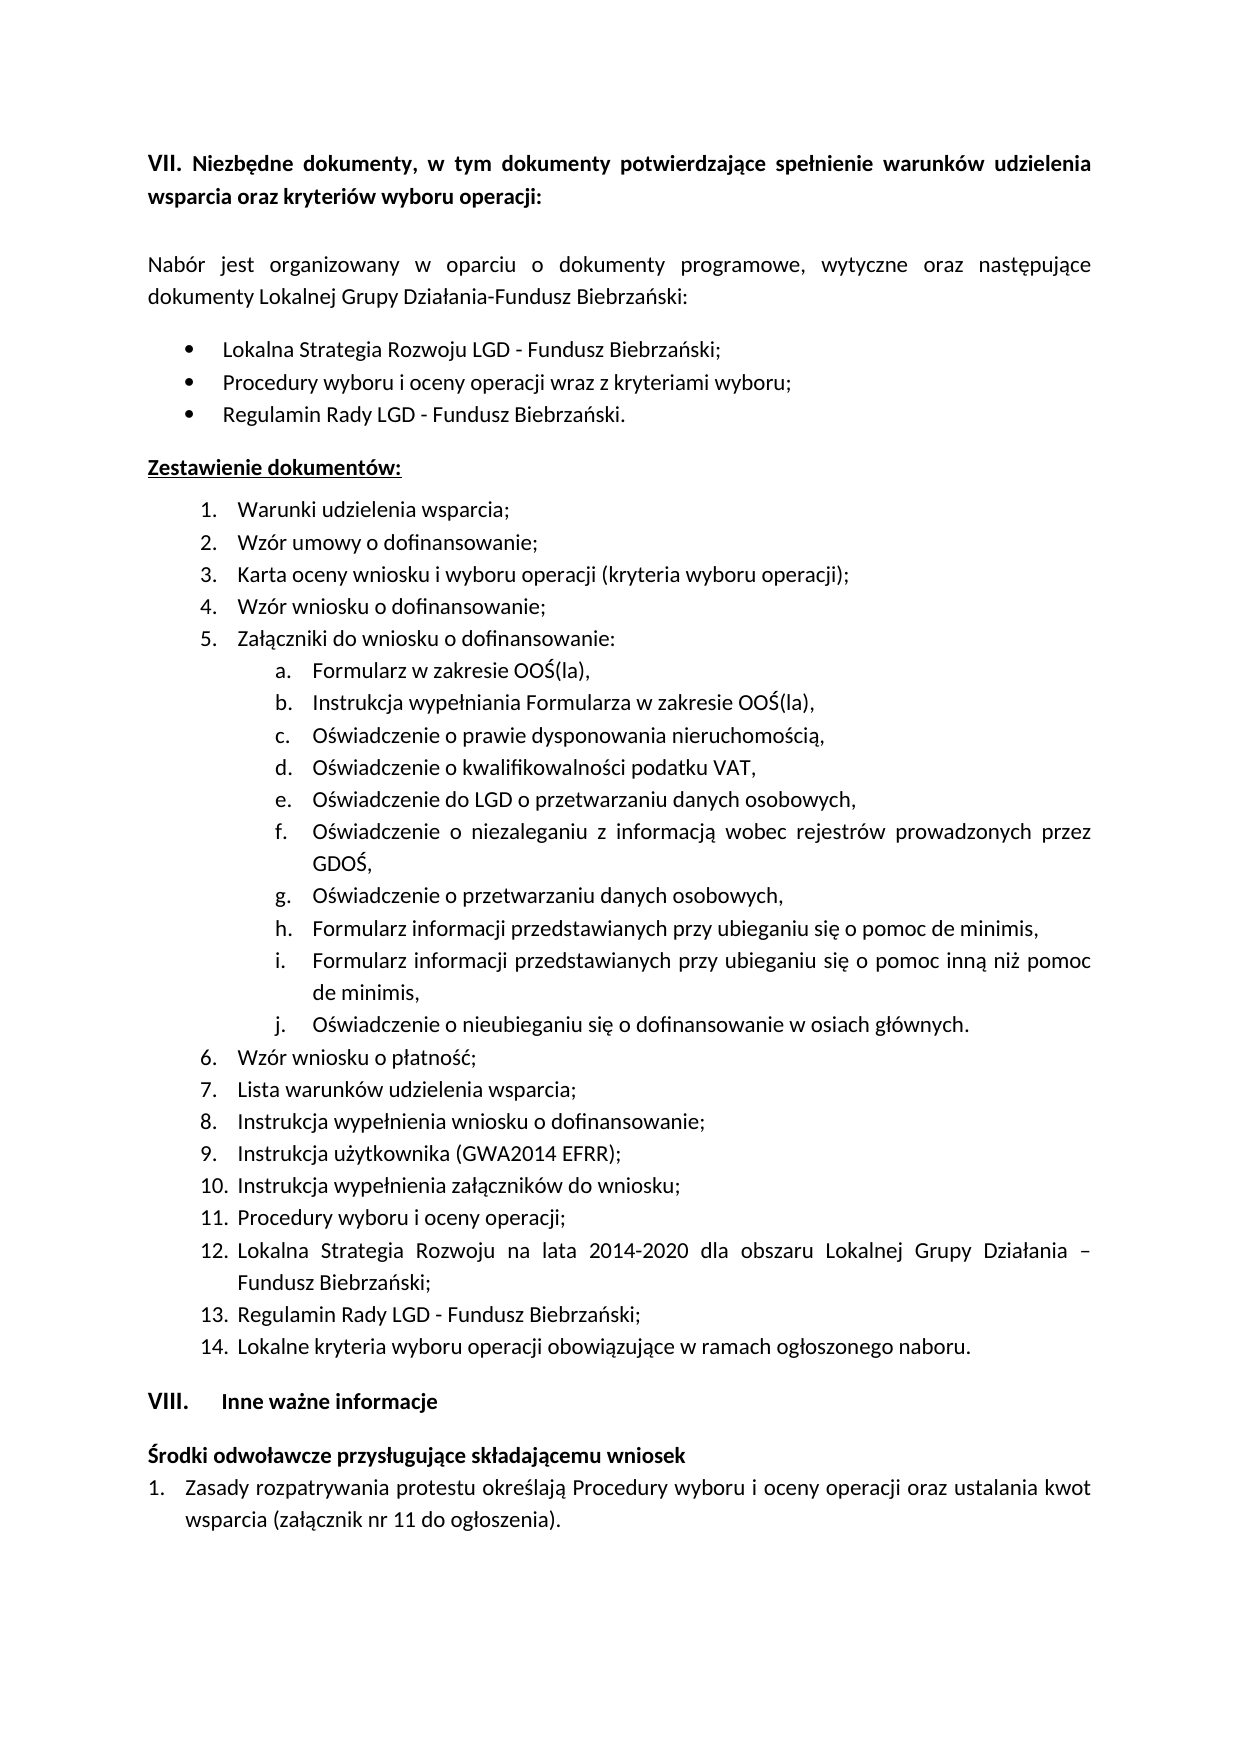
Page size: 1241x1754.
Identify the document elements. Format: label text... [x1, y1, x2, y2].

subtitle Niezbędne dokumenty, w tym dokumenty potwierdzające spełnienie warunków udzielenia wsparcia oraz kryteriów wyboru operacji: [148, 148, 1093, 210]
list Oświadczenie o przetwarzaniu danych osobowych, [275, 882, 1093, 910]
list Załączniki do wniosku o dofinansowanie: [200, 624, 1093, 652]
list Formularz informacji przedstawianych przy ubieganiu się o pomoc de minimis, [275, 914, 1093, 942]
list Lokalna Strategia Rozwoju na lata 2014-2020 dla obszaru Lokalnej Grupy Działania – Fundusz Biebrzański; [200, 1236, 1093, 1296]
text Nabór jest organizowany w oparciu o dokumenty programowe, wytyczne oraz następujące dokumenty Lokalnej Grupy Działania-Fundusz Biebrzański: [148, 250, 1093, 310]
list Regulamin Rady LGD - Fundusz Biebrzański. [185, 400, 1093, 428]
text Zestawienie dokumentów: [148, 453, 1093, 481]
list Oświadczenie do LGD o przetwarzaniu danych osobowych, [275, 785, 1093, 813]
list Instrukcja użytkownika (GWA2014 EFRR); [200, 1139, 1093, 1167]
list Instrukcja wypełnienia załączników do wniosku; [200, 1171, 1093, 1199]
list Karta oceny wniosku i wyboru operacji (kryteria wyboru operacji); [200, 560, 1093, 588]
subtitle Środki odwoławcze przysługujące składającemu wniosek [148, 1441, 1093, 1469]
list Lista warunków udzielenia wsparcia; [200, 1075, 1093, 1103]
list Wzór wniosku o dofinansowanie; [200, 592, 1093, 620]
list Oświadczenie o prawie dysponowania nieruchomością, [275, 721, 1093, 749]
list Procedury wyboru i oceny operacji wraz z kryteriami wyboru; [185, 368, 1093, 396]
list Wzór wniosku o płatność; [200, 1043, 1093, 1071]
list Lokalne kryteria wyboru operacji obowiązujące w ramach ogłoszonego naboru. [200, 1332, 1093, 1360]
list Wzór umowy o dofinansowanie; [200, 528, 1093, 556]
list Formularz informacji przedstawianych przy ubieganiu się o pomoc inną niż pomoc de minimis, [275, 946, 1093, 1006]
list Instrukcja wypełniania Formularza w zakresie OOŚ(la), [275, 688, 1093, 717]
list Warunki udzielenia wsparcia; [200, 495, 1093, 523]
list Oświadczenie o kwalifikowalności podatku VAT, [275, 753, 1093, 781]
list Regulamin Rady LGD - Fundusz Biebrzański; [200, 1300, 1093, 1328]
subtitle Inne ważne informacje [148, 1385, 1093, 1416]
list Lokalna Strategia Rozwoju LGD - Fundusz Biebrzański; [185, 335, 1093, 363]
list Instrukcja wypełnienia wniosku o dofinansowanie; [200, 1107, 1093, 1135]
list Formularz w zakresie OOŚ(la), [275, 656, 1093, 684]
list Oświadczenie o nieubieganiu się o dofinansowanie w osiach głównych. [275, 1010, 1093, 1038]
list Oświadczenie o niezaleganiu z informacją wobec rejestrów prowadzonych przez GDOŚ, [275, 817, 1093, 877]
list Procedury wyboru i oceny operacji; [200, 1203, 1093, 1232]
list Zasady rozpatrywania protestu określają Procedury wyboru i oceny operacji oraz ustalania kwot wsparcia (załącznik nr 11 do ogłoszenia). [148, 1473, 1093, 1533]
